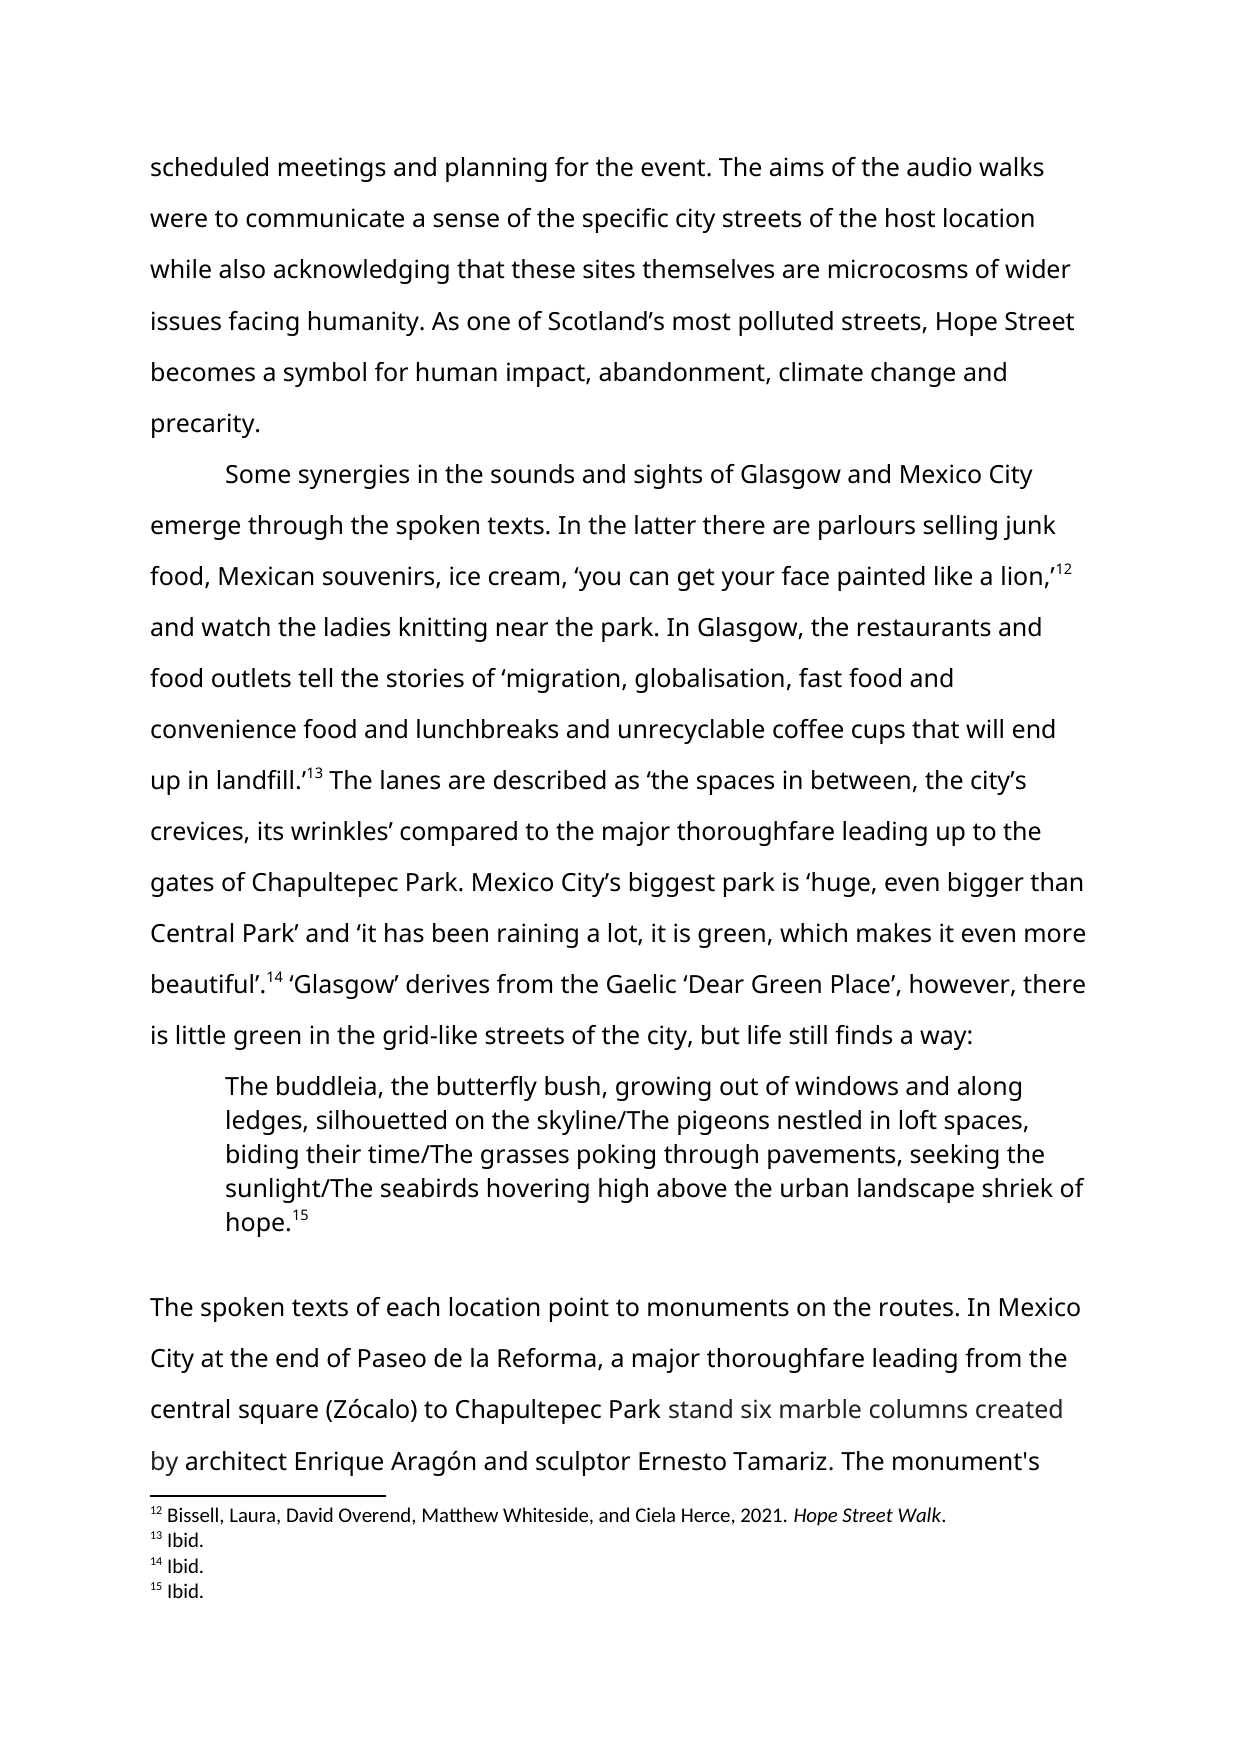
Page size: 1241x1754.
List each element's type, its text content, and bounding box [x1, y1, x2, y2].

text Some synergies in the sounds and sights of Glasgow and Mexico City emerge through the spoken texts. In the latter there are parlours selling junk food, Mexican souvenirs, ice cream, ‘you can get your face painted like a lion,’ and watch the ladies knitting near the park. In Glasgow, the restaurants and food outlets tell the stories of ‘migration, globalisation, fast food and convenience food and lunchbreaks and unrecyclable coffee cups that will end up in landfill.’ The lanes are described as ‘the spaces in between, the city’s crevices, its wrinkles’ compared to the major thoroughfare leading up to the gates of Chapultepec Park. Mexico City’s biggest park is ‘huge, even bigger than Central Park’ and ‘it has been raining a lot, it is green, which makes it even more beautiful’. ‘Glasgow’ derives from the Gaelic ‘Dear Green Place’, however, there is little green in the grid-like streets of the city, but life still finds a way: [150, 456, 1090, 1052]
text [150, 150, 1090, 439]
text The buddleia, the butterfly bush, growing out of windows and along ledges, silhouetted on the skyline/The pigeons nestled in loft spaces, biding their time/The grasses poking through pavements, seeking the sunlight/The seabirds hovering high above the urban landscape shriek of hope. [225, 1069, 1090, 1239]
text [150, 1290, 1090, 1477]
